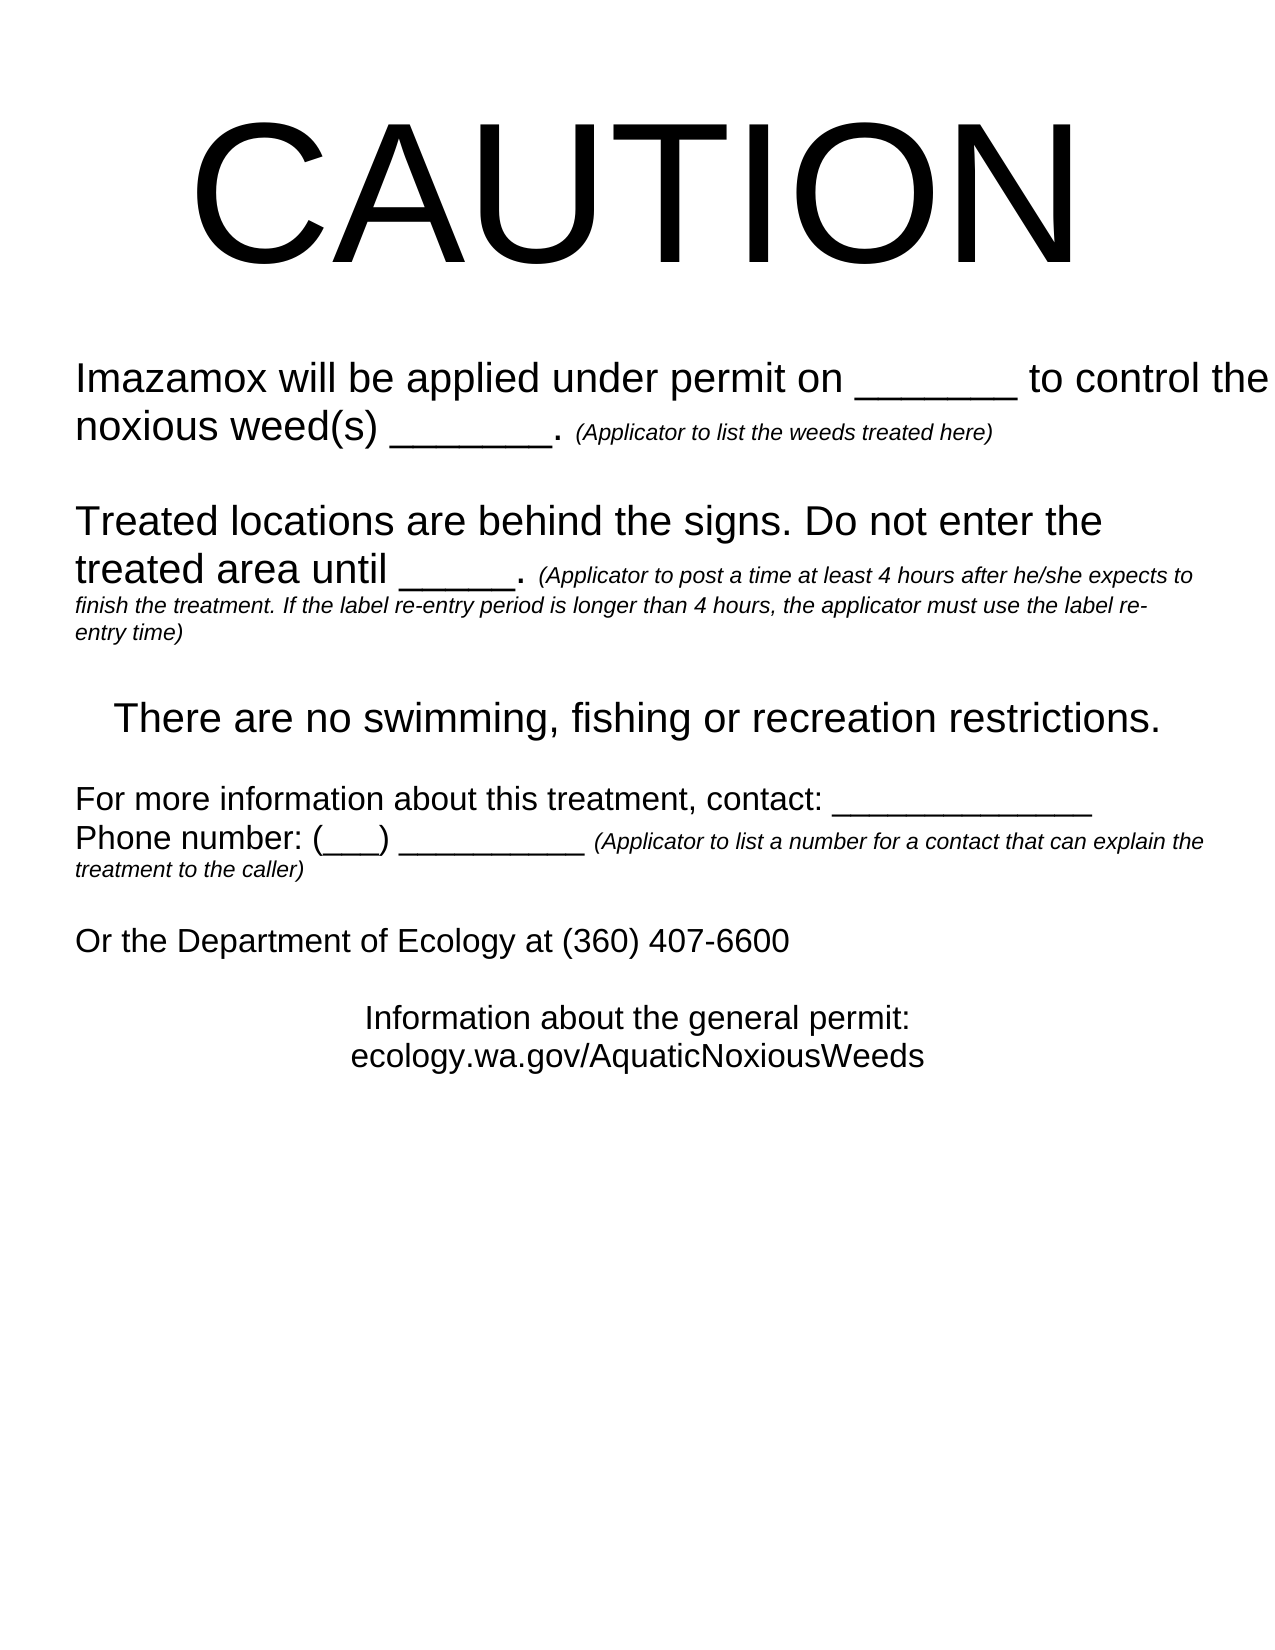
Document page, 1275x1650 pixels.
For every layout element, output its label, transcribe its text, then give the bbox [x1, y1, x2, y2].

text Imazamox will be applied under permit on _______ to control the noxious weed(s) _______. (Applicator to list the weeds treated here) [75, 353, 1275, 449]
text For more information about this treatment, contact: ______________ [75, 779, 1275, 818]
text CAUTION [75, 75, 1200, 305]
text There are no swimming, fishing or recreation restrictions. [75, 693, 1200, 741]
text Treated locations are behind the signs. Do not enter the treated area until _____. (Applicator to post a time at least 4 hours after he/she expects to finish the treatment. If the label re-entry period is longer than 4 hours, the applicator must use the label re-entry time) [75, 497, 1200, 645]
text ecology.wa.gov/AquaticNoxiousWeeds [75, 1036, 1200, 1075]
text Or the Department of Ecology at (360) 407-6600 [75, 921, 1275, 959]
text Information about the general permit: [75, 998, 1200, 1036]
text Phone number: (___) __________ (Applicator to list a number for a contact that can explain the treatment to the caller) [75, 818, 1275, 883]
